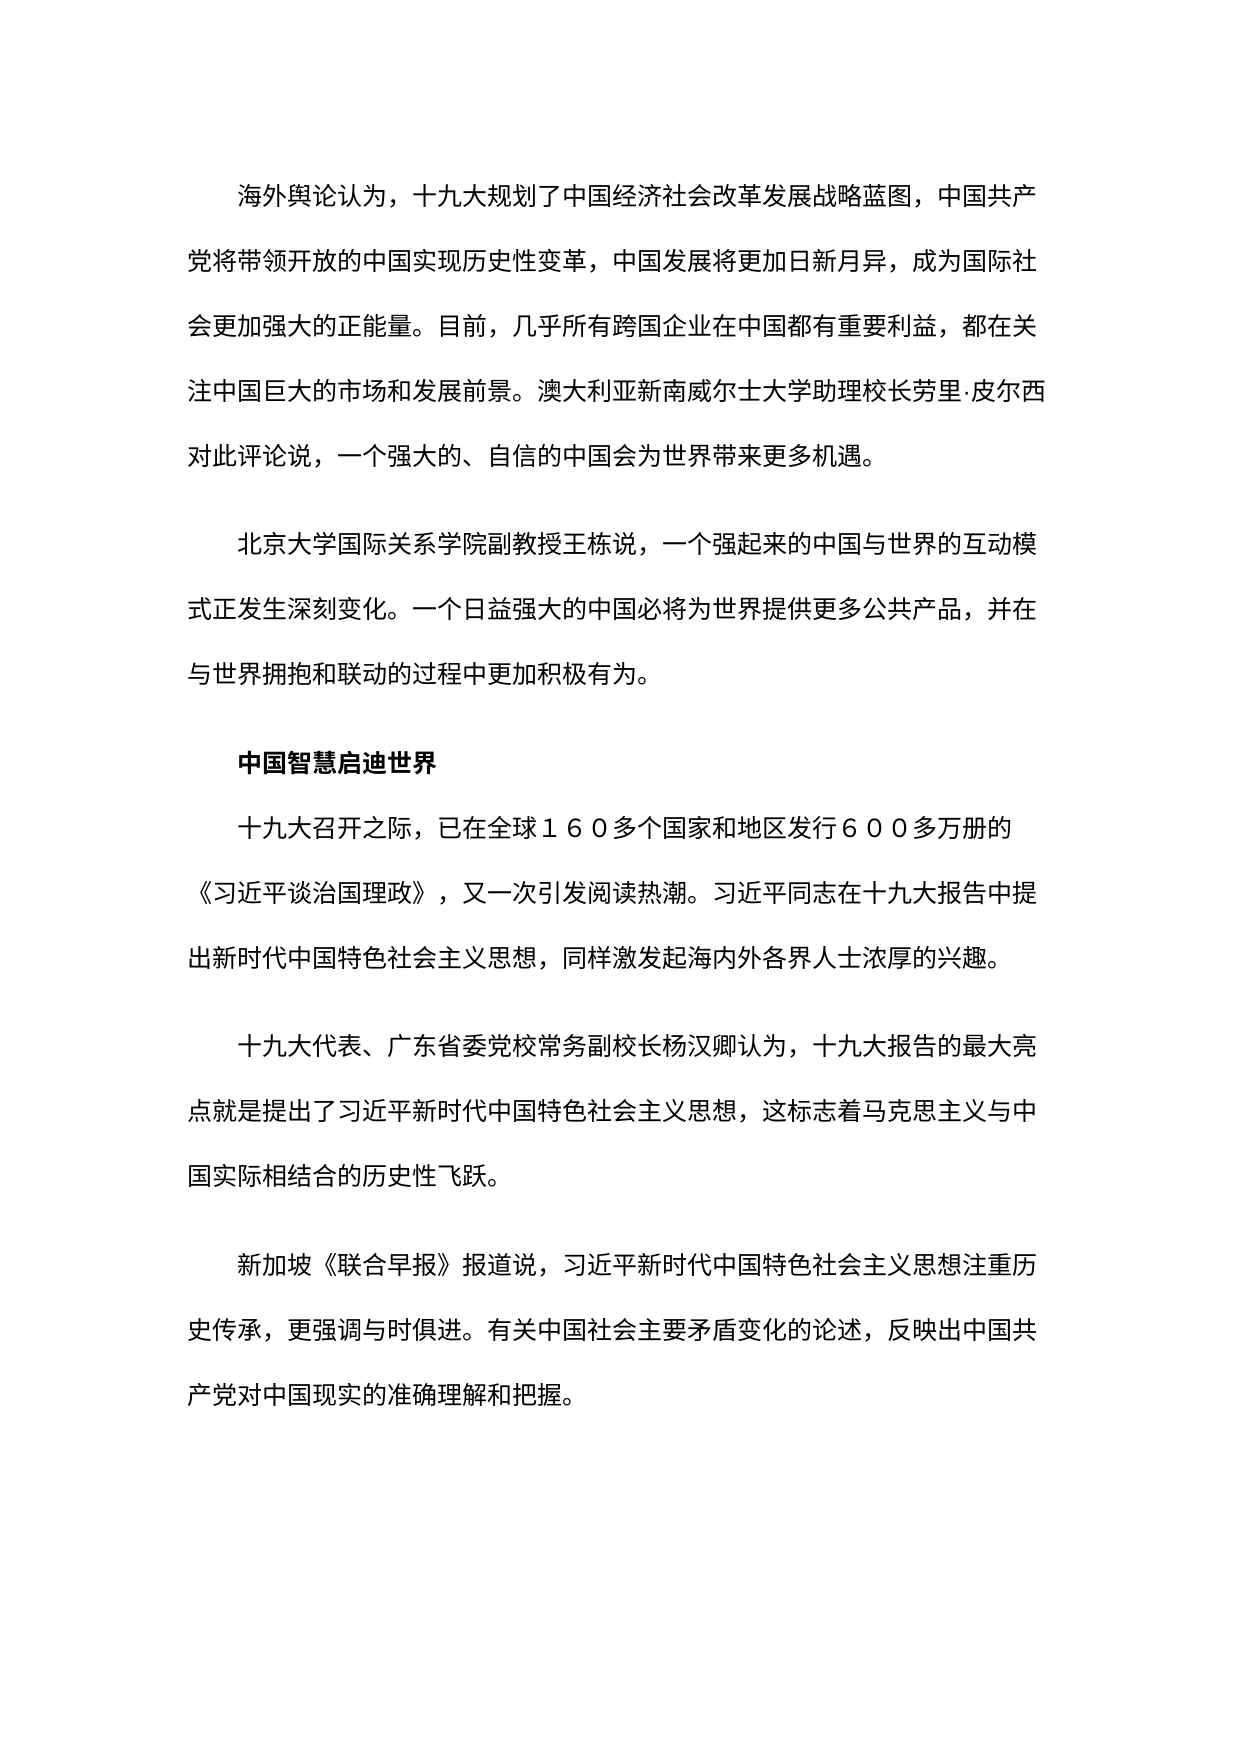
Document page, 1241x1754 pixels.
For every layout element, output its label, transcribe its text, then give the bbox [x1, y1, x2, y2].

text 十九大召开之际，已在全球１６０多个国家和地区发行６００多万册的《习近平谈治国理政》，又一次引发阅读热潮。习近平同志在十九大报告中提出新时代中国特色社会主义思想，同样激发起海内外各界人士浓厚的兴趣。 [187, 794, 1053, 989]
text 海外舆论认为，十九大规划了中国经济社会改革发展战略蓝图，中国共产党将带领开放的中国实现历史性变革，中国发展将更加日新月异，成为国际社会更加强大的正能量。目前，几乎所有跨国企业在中国都有重要利益，都在关注中国巨大的市场和发展前景。澳大利亚新南威尔士大学助理校长劳里·皮尔西对此评论说，一个强大的、自信的中国会为世界带来更多机遇。 [187, 162, 1053, 487]
text 新加坡《联合早报》报道说，习近平新时代中国特色社会主义思想注重历史传承，更强调与时俱进。有关中国社会主要矛盾变化的论述，反映出中国共产党对中国现实的准确理解和把握。 [187, 1231, 1053, 1426]
text 十九大代表、广东省委党校常务副校长杨汉卿认为，十九大报告的最大亮点就是提出了习近平新时代中国特色社会主义思想，这标志着马克思主义与中国实际相结合的历史性飞跃。 [187, 1012, 1053, 1207]
text 中国智慧启迪世界 [187, 729, 1053, 794]
text 北京大学国际关系学院副教授王栋说，一个强起来的中国与世界的互动模式正发生深刻变化。一个日益强大的中国必将为世界提供更多公共产品，并在与世界拥抱和联动的过程中更加积极有为。 [187, 510, 1053, 705]
